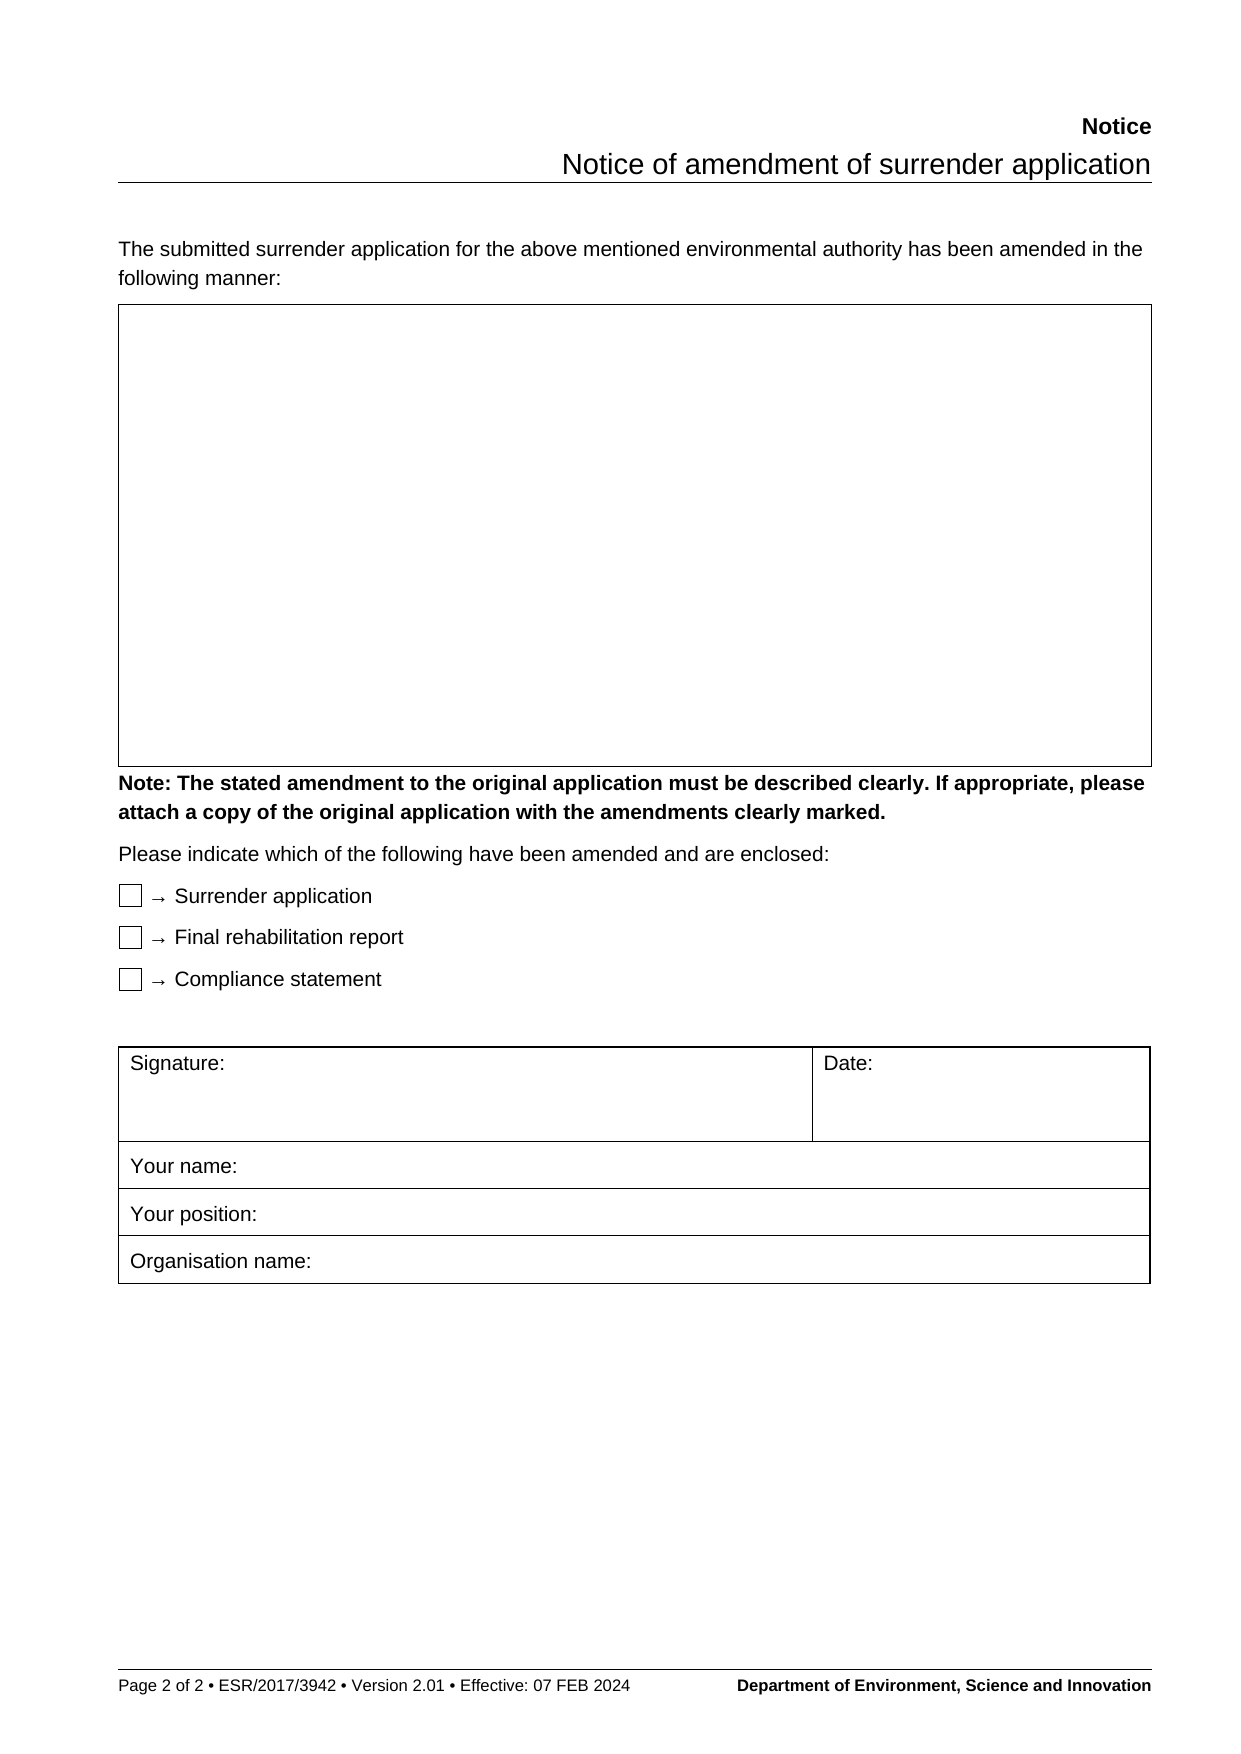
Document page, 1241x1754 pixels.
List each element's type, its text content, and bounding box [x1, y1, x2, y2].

table_cell Your name: [119, 1142, 1149, 1188]
text The submitted surrender application for the above mentioned environmental authority has been amended in the following manner: [118, 233, 1152, 291]
text → Final rehabilitation report [118, 921, 1152, 951]
text → Compliance statement [118, 963, 1152, 992]
text Note: The stated amendment to the original application must be described clearly. If appropriate, please attach a copy of the original application with the amendments clearly marked. [118, 767, 1152, 826]
table_cell Your position: [119, 1189, 1149, 1235]
text → Surrender application [118, 880, 1152, 909]
table_cell Organisation name: [119, 1236, 1149, 1283]
table_header Signature: [119, 1048, 812, 1141]
table_header Date: [813, 1048, 1149, 1141]
table_header [119, 305, 1151, 766]
text Please indicate which of the following have been amended and are enclosed: [118, 838, 1152, 867]
